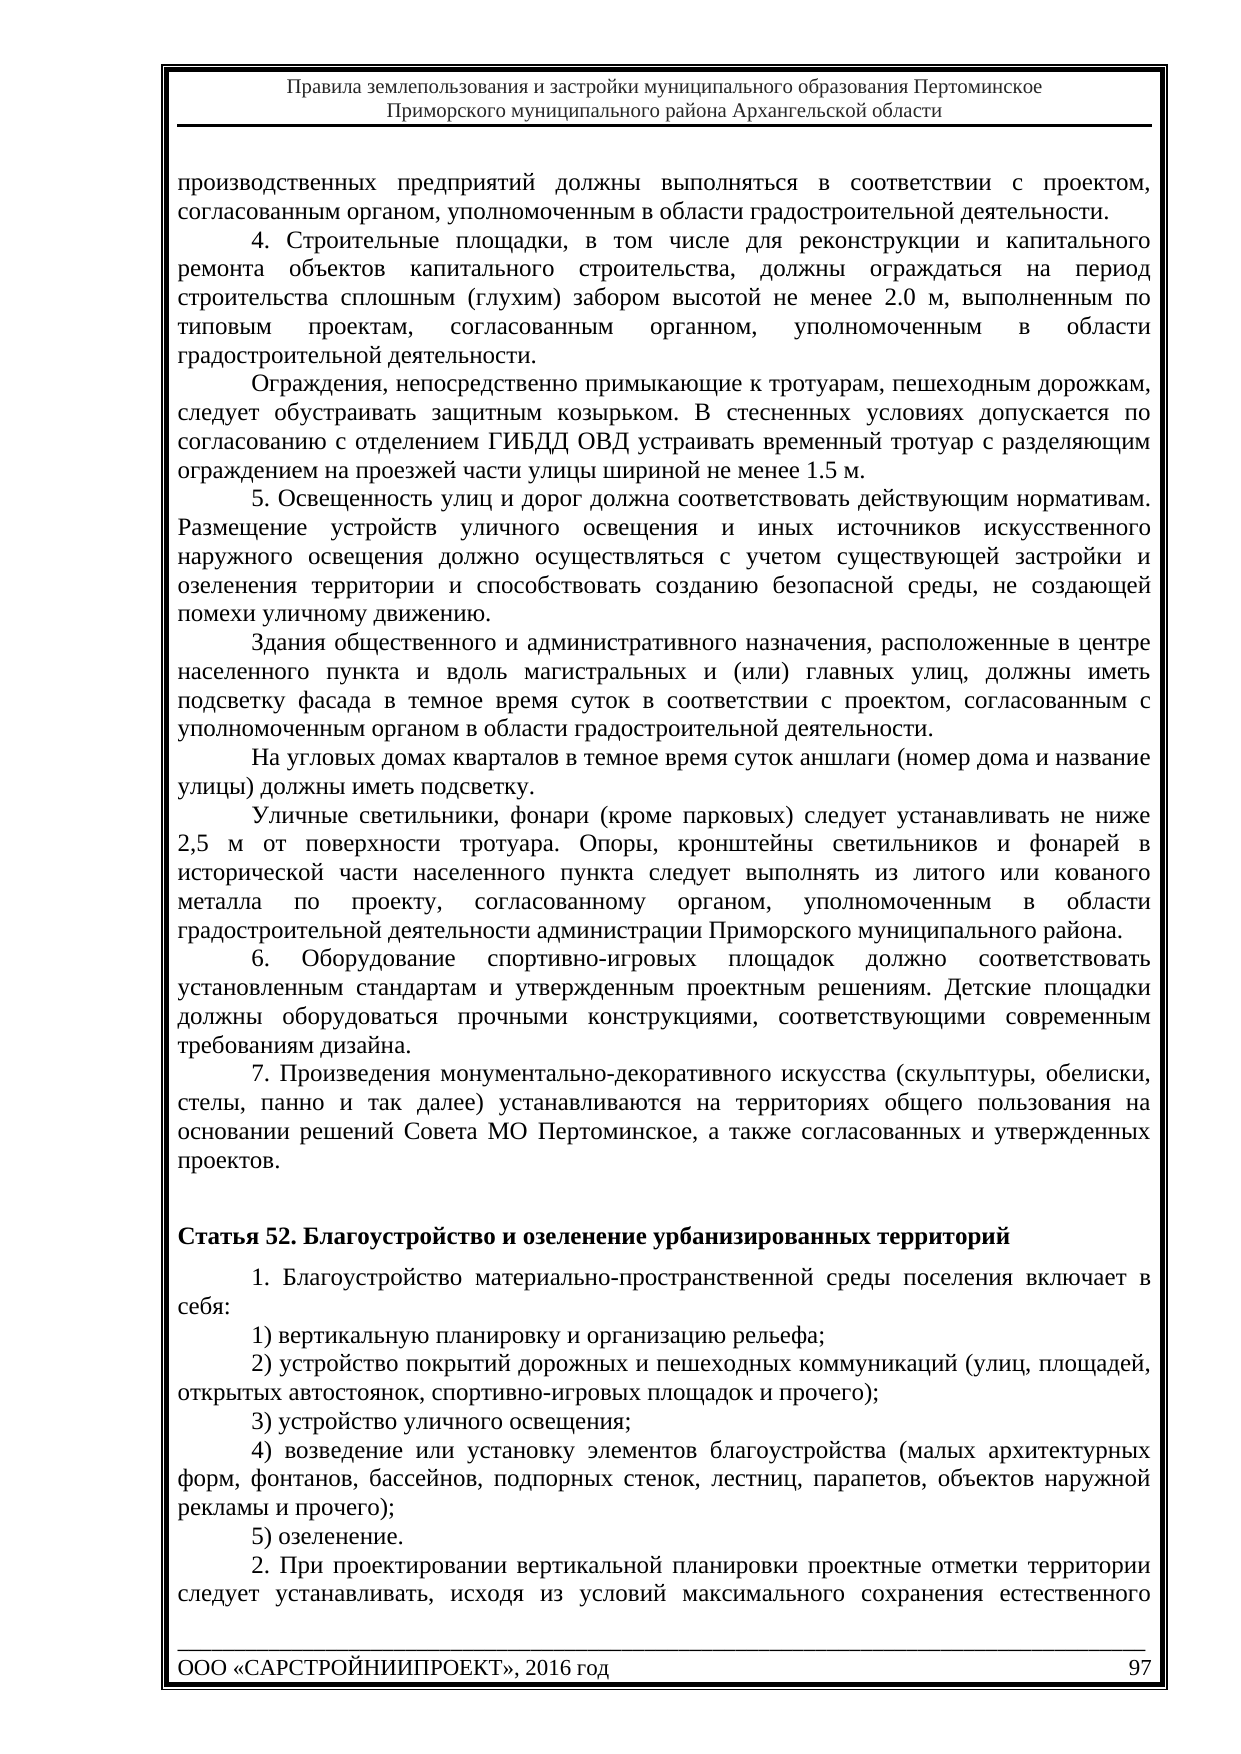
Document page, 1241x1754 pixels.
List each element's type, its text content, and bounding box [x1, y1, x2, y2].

text На угловых домах кварталов в темное время суток аншлаги (номер дома и название улицы) должны иметь подсветку. [177, 742, 1152, 800]
text 4) возведение или установку элементов благоустройства (малых архитектурных форм, фонтанов, бассейнов, подпорных стенок, лестниц, парапетов, объектов наружной рекламы и прочего); [177, 1435, 1152, 1521]
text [177, 1550, 1152, 1607]
text Уличные светильники, фонари (кроме парковых) следует устанавливать не ниже от поверхности тротуара. Опоры, кронштейны светильников и фонарей в исторической части населенного пункта следует выполнять из литого или кованого металла по проекту, согласованному органом, уполномоченным в области градостроительной деятельности администрации Приморского муниципального района. [177, 800, 1152, 943]
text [177, 167, 1152, 225]
text 5) озеленение. [177, 1521, 1152, 1550]
text 5. Освещенность улиц и дорог должна соответствовать действующим нормативам. Размещение устройств уличного освещения и иных источников искусственного наружного освещения должно осуществляться с учетом существующей застройки и озеленения территории и способствовать созданию безопасной среды, не создающей помехи уличному движению. [177, 483, 1152, 627]
text 3) устройство уличного освещения; [177, 1406, 1152, 1435]
text Ограждения, непосредственно примыкающие к тротуарам, пешеходным дорожкам, следует обустраивать защитным козырьком. В стесненных условиях допускается по согласованию с отделением ГИБДД ОВД устраивать временный тротуар с разделяющим ограждением на проезжей части улицы шириной не менее 1.5 м. [177, 368, 1152, 483]
text 6. Оборудование спортивно-игровых площадок должно соответствовать установленным стандартам и утвержденным проектным решениям. Детские площадки должны оборудоваться прочными конструкциями, соответствующими современным требованиям дизайна. [177, 943, 1152, 1058]
text 1) вертикальную планировку и организацию рельефа; [177, 1320, 1152, 1348]
text 1. Благоустройство материально-пространственной среды поселения включает в себя: [177, 1262, 1152, 1320]
text 4. Строительные площадки, в том числе для реконструкции и капитального ремонта объектов капитального строительства, должны ограждаться на период строительства сплошным (глухим) забором высотой не менее 2.0 м, выполненным по типовым проектам, согласованным органном, уполномоченным в области градостроительной деятельности. [177, 225, 1152, 368]
text 7. Произведения монументально-декоративного искусства (скульптуры, обелиски, стелы, панно и так далее) устанавливаются на территориях общего пользования на основании решений Совета МО Пертоминское, а также согласованных и утвержденных проектов. [177, 1058, 1152, 1173]
text Здания общественного и административного назначения, расположенные в центре населенного пункта и вдоль магистральных и (или) главных улиц, должны иметь подсветку фасада в темное время суток в соответствии с проектом, согласованным с уполномоченным органом в области градостроительной деятельности. [177, 627, 1152, 742]
text 2) устройство покрытий дорожных и пешеходных коммуникаций (улиц, площадей, открытых автостоянок, спортивно-игровых площадок и прочего); [177, 1348, 1152, 1406]
subtitle Статья 52. Благоустройство и озеленение урбанизированных территорий [177, 1221, 1152, 1250]
